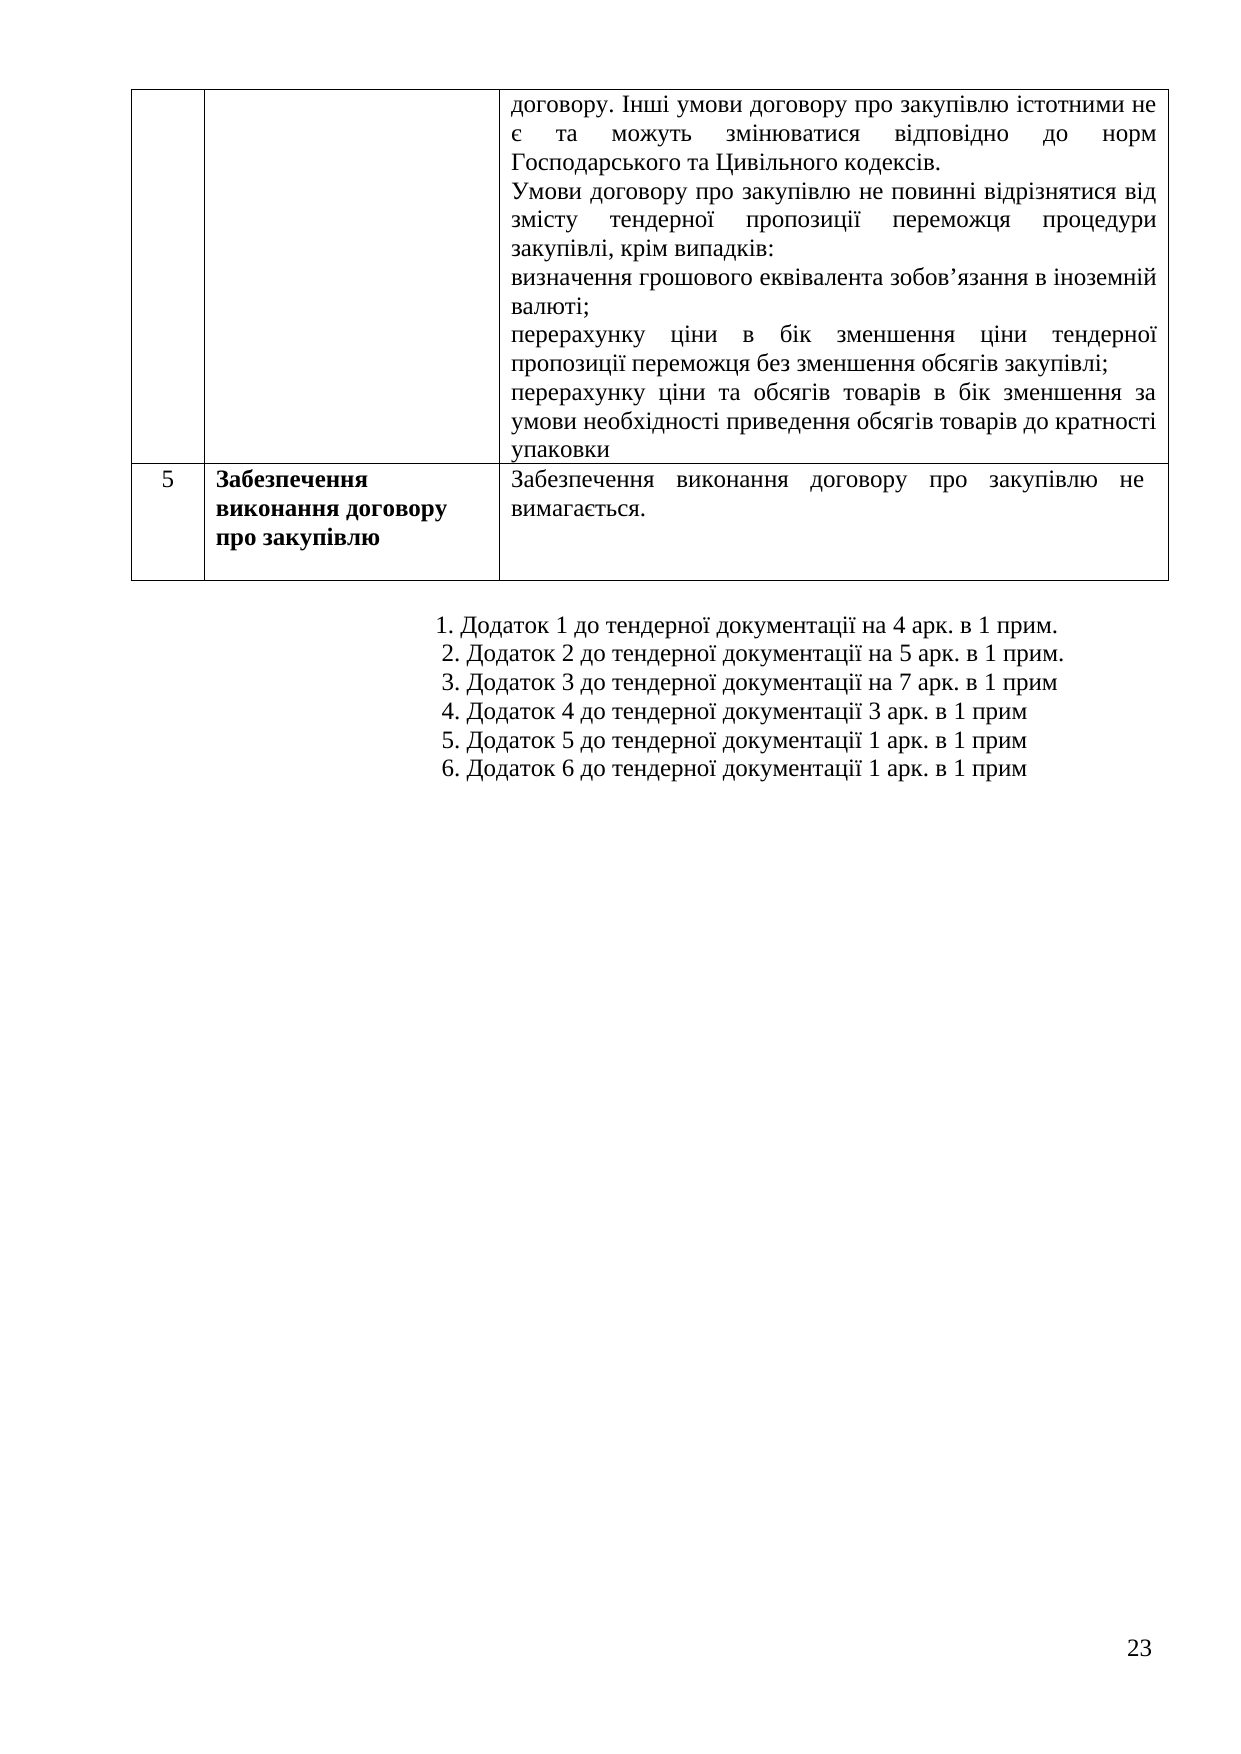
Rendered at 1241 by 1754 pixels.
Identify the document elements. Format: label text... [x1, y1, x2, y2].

table_cell Забезпечення виконання договору про закупівлю [205, 464, 499, 580]
table_cell 5 [132, 464, 204, 580]
table_cell 4 [132, 90, 204, 463]
text 4. Додаток 4 до тендерної документації 3 арк. в 1 прим [148, 696, 1152, 725]
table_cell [205, 90, 499, 463]
text 3. Додаток 3 до тендерної документації на 7 арк. в 1 прим [148, 667, 1152, 696]
table_cell Забезпечення виконання договору про закупівлю не вимагається. [500, 464, 1168, 580]
text 2. Додаток 2 до тендерної документації на 5 арк. в 1 прим. [148, 638, 1152, 667]
text 1. Додаток 1 до тендерної документації на 4 арк. в 1 прим. [148, 610, 1152, 638]
text 5. Додаток 5 до тендерної документації 1 арк. в 1 прим [148, 725, 1152, 753]
text 6. Додаток 6 до тендерної документації 1 арк. в 1 прим [148, 753, 1152, 782]
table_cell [500, 90, 1168, 463]
